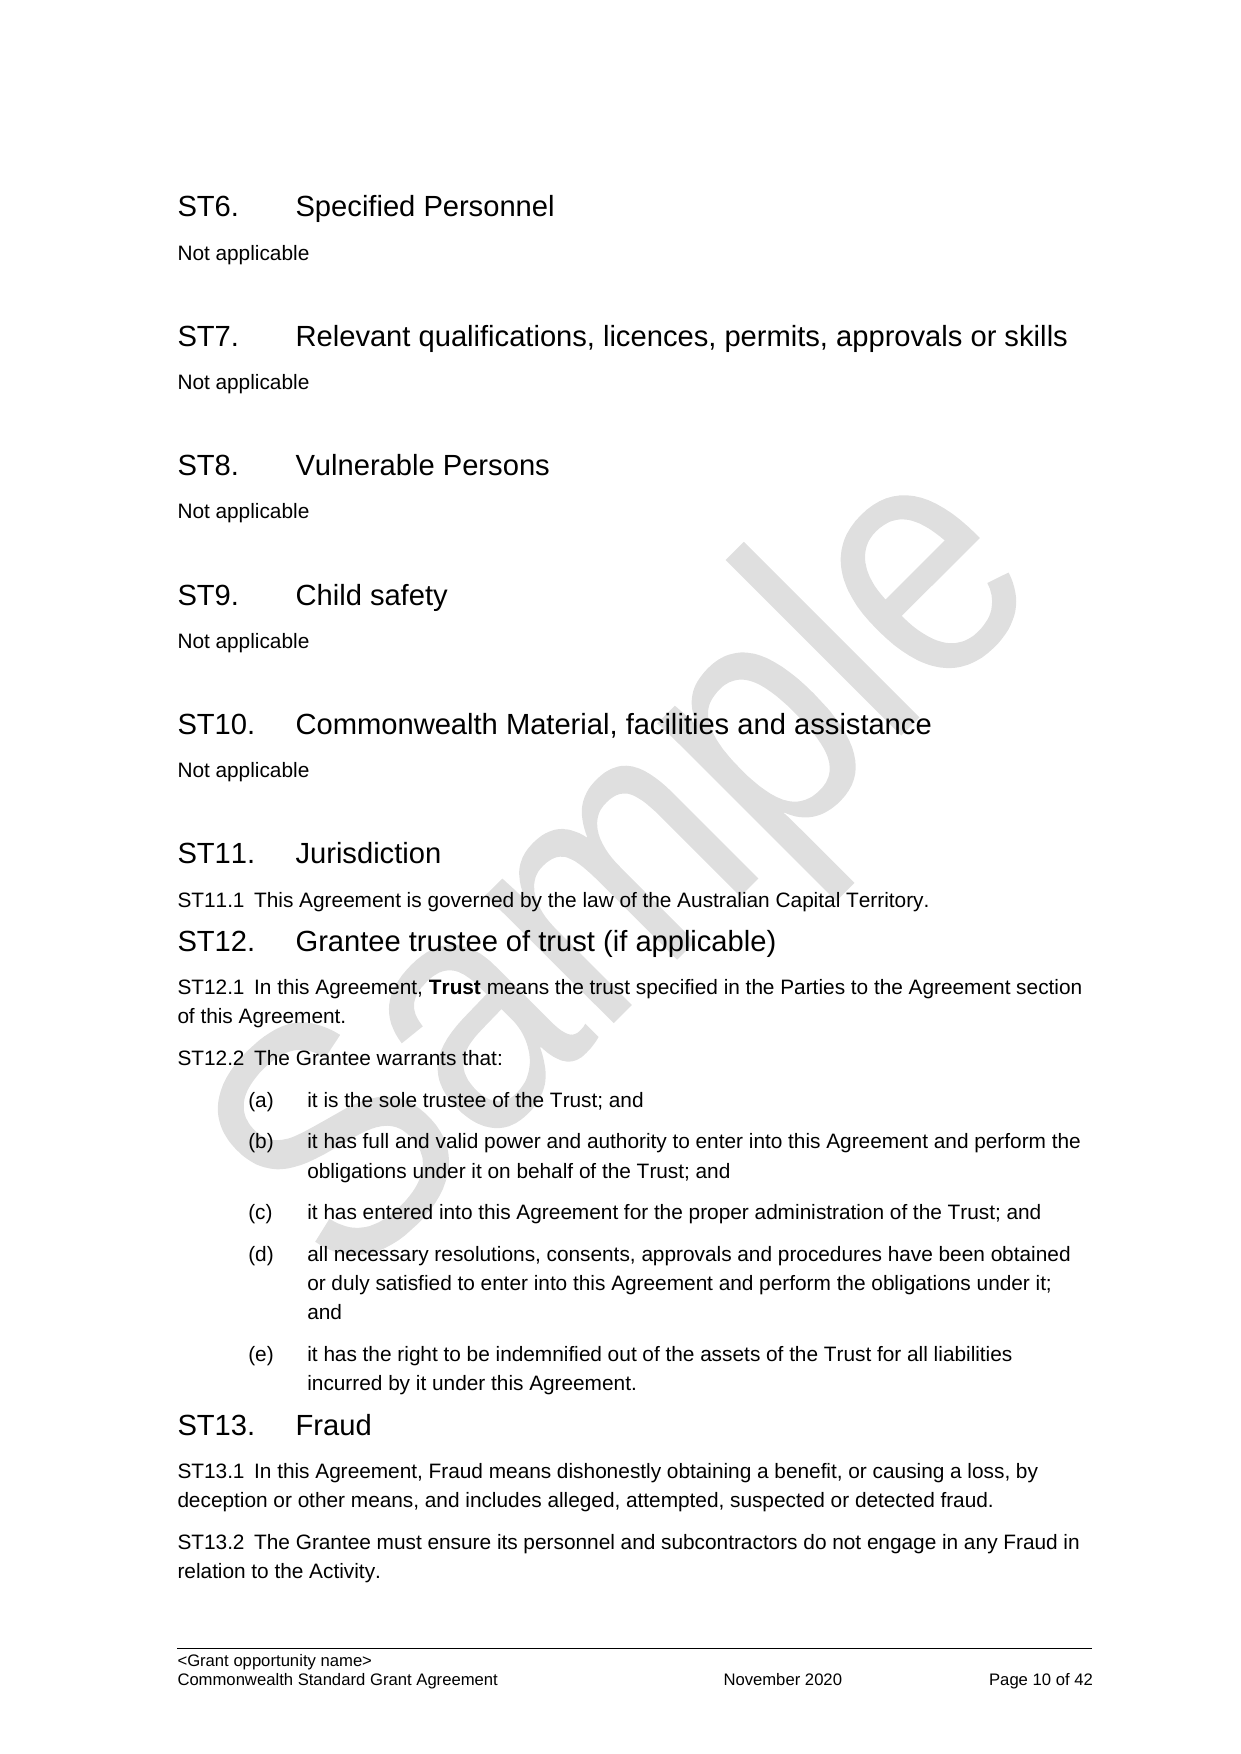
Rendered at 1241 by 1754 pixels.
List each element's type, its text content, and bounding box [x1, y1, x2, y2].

text Not applicable [177, 494, 1092, 523]
subtitle Child safety [177, 577, 1092, 611]
subtitle Vulnerable Persons [177, 448, 1092, 482]
text ST12.2 The Grantee warrants that: [177, 1041, 1092, 1070]
text Not applicable [177, 753, 1092, 782]
subtitle Commonwealth Material, facilities and assistance [177, 707, 1092, 740]
text ST13.1 In this Agreement, Fraud means dishonestly obtaining a benefit, or causing a loss, by deception or other means, and includes alleged, attempted, suspected or detected fraud. [177, 1453, 1092, 1512]
text ST11.1 This Agreement is governed by the law of the Australian Capital Territory. [177, 882, 1092, 911]
text Not applicable [177, 365, 1092, 394]
text Not applicable [177, 235, 1092, 264]
subtitle Specified Personnel [177, 189, 1092, 223]
text (a) it is the sole trustee of the Trust; and [248, 1082, 1092, 1112]
text ST12.1 In this Agreement, Trust means the trust specified in the Parties to the Agreement section of this Agreement. [177, 970, 1092, 1028]
text ST13.2 The Grantee must ensure its personnel and subcontractors do not engage in any Fraud in relation to the Activity. [177, 1524, 1092, 1583]
subtitle Grantee trustee of trust (if applicable) [177, 924, 1092, 957]
text (d) all necessary resolutions, consents, approvals and procedures have been obtained or duly satisfied to enter into this Agreement and perform the obligations under it; and [248, 1237, 1092, 1324]
subtitle Relevant qualifications, licences, permits, approvals or skills [177, 319, 1092, 352]
text (c) it has entered into this Agreement for the proper administration of the Trust; and [248, 1195, 1092, 1224]
subtitle Fraud [177, 1407, 1092, 1441]
text Not applicable [177, 623, 1092, 653]
text (b) it has full and valid power and authority to enter into this Agreement and perform the obligations under it on behalf of the Trust; and [248, 1124, 1092, 1182]
text (e) it has the right to be indemnified out of the assets of the Trust for all liabilities incurred by it under this Agreement. [248, 1337, 1092, 1395]
subtitle Jurisdiction [177, 836, 1092, 870]
